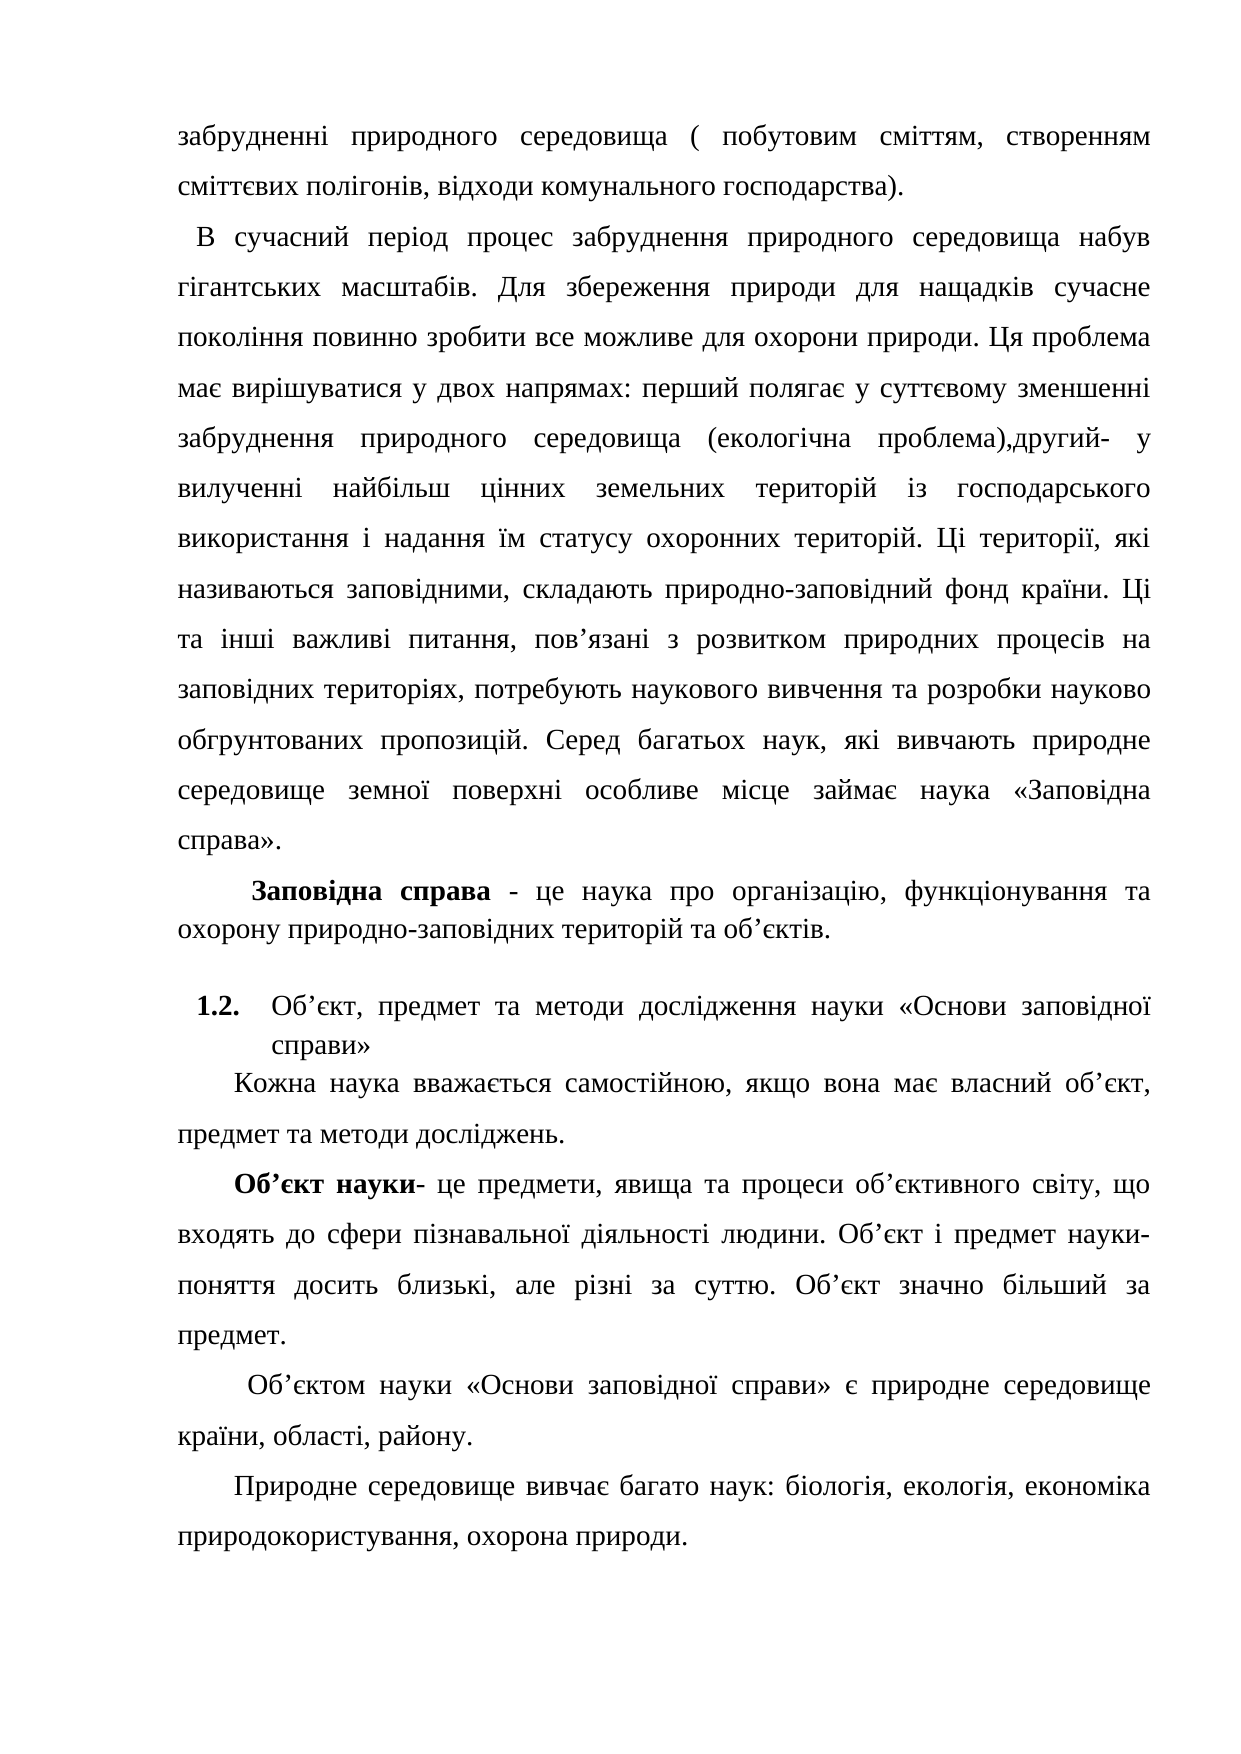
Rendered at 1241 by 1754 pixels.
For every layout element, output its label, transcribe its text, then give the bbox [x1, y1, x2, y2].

list Об’єктом науки «Основи заповідної справи» є природне середовище країни, області, району. [177, 1367, 1152, 1451]
list Об’єкт, предмет та методи дослідження науки «Основи заповідної справи» [196, 988, 1152, 1061]
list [177, 118, 1152, 202]
list Природне середовище вивчає багато наук: біологія, екологія, економіка природокористування, охорона природи. [177, 1468, 1152, 1552]
list Заповідна справа - це наука про організацію, функціонування та охорону природно-заповідних територій та об’єктів. [177, 873, 1152, 945]
list Кожна наука вважається самостійною, якщо вона має власний об’єкт, предмет та методи досліджень. [177, 1066, 1152, 1149]
list В сучасний період процес забруднення природного середовища набув гігантських масштабів. Для збереження природи для нащадків сучасне покоління повинно зробити все можливе для охорони природи. Ця проблема має вирішуватися у двох напрямах: перший полягає у суттєвому зменшенні забруднення природного середовища (екологічна проблема),другий- у вилученні найбільш цінних земельних територій із господарського використання і надання їм статусу охоронних територій. Ці території, які називаються заповідними, складають природно-заповідний фонд країни. Ці та інші важливі питання, пов’язані з розвитком природних процесів на заповідних територіях, потребують наукового вивчення та розробки науково обгрунтованих пропозицій. Серед багатьох наук, які вивчають природне середовище земної поверхні особливе місце займає наука «Заповідна справа». [177, 219, 1152, 856]
list Об’єкт науки- це предмети, явища та процеси об’єктивного світу, що входять до сфери пізнавальної діяльності людини. Об’єкт і предмет науки- поняття досить близькі, але різні за суттю. Об’єкт значно більший за предмет. [177, 1166, 1152, 1351]
